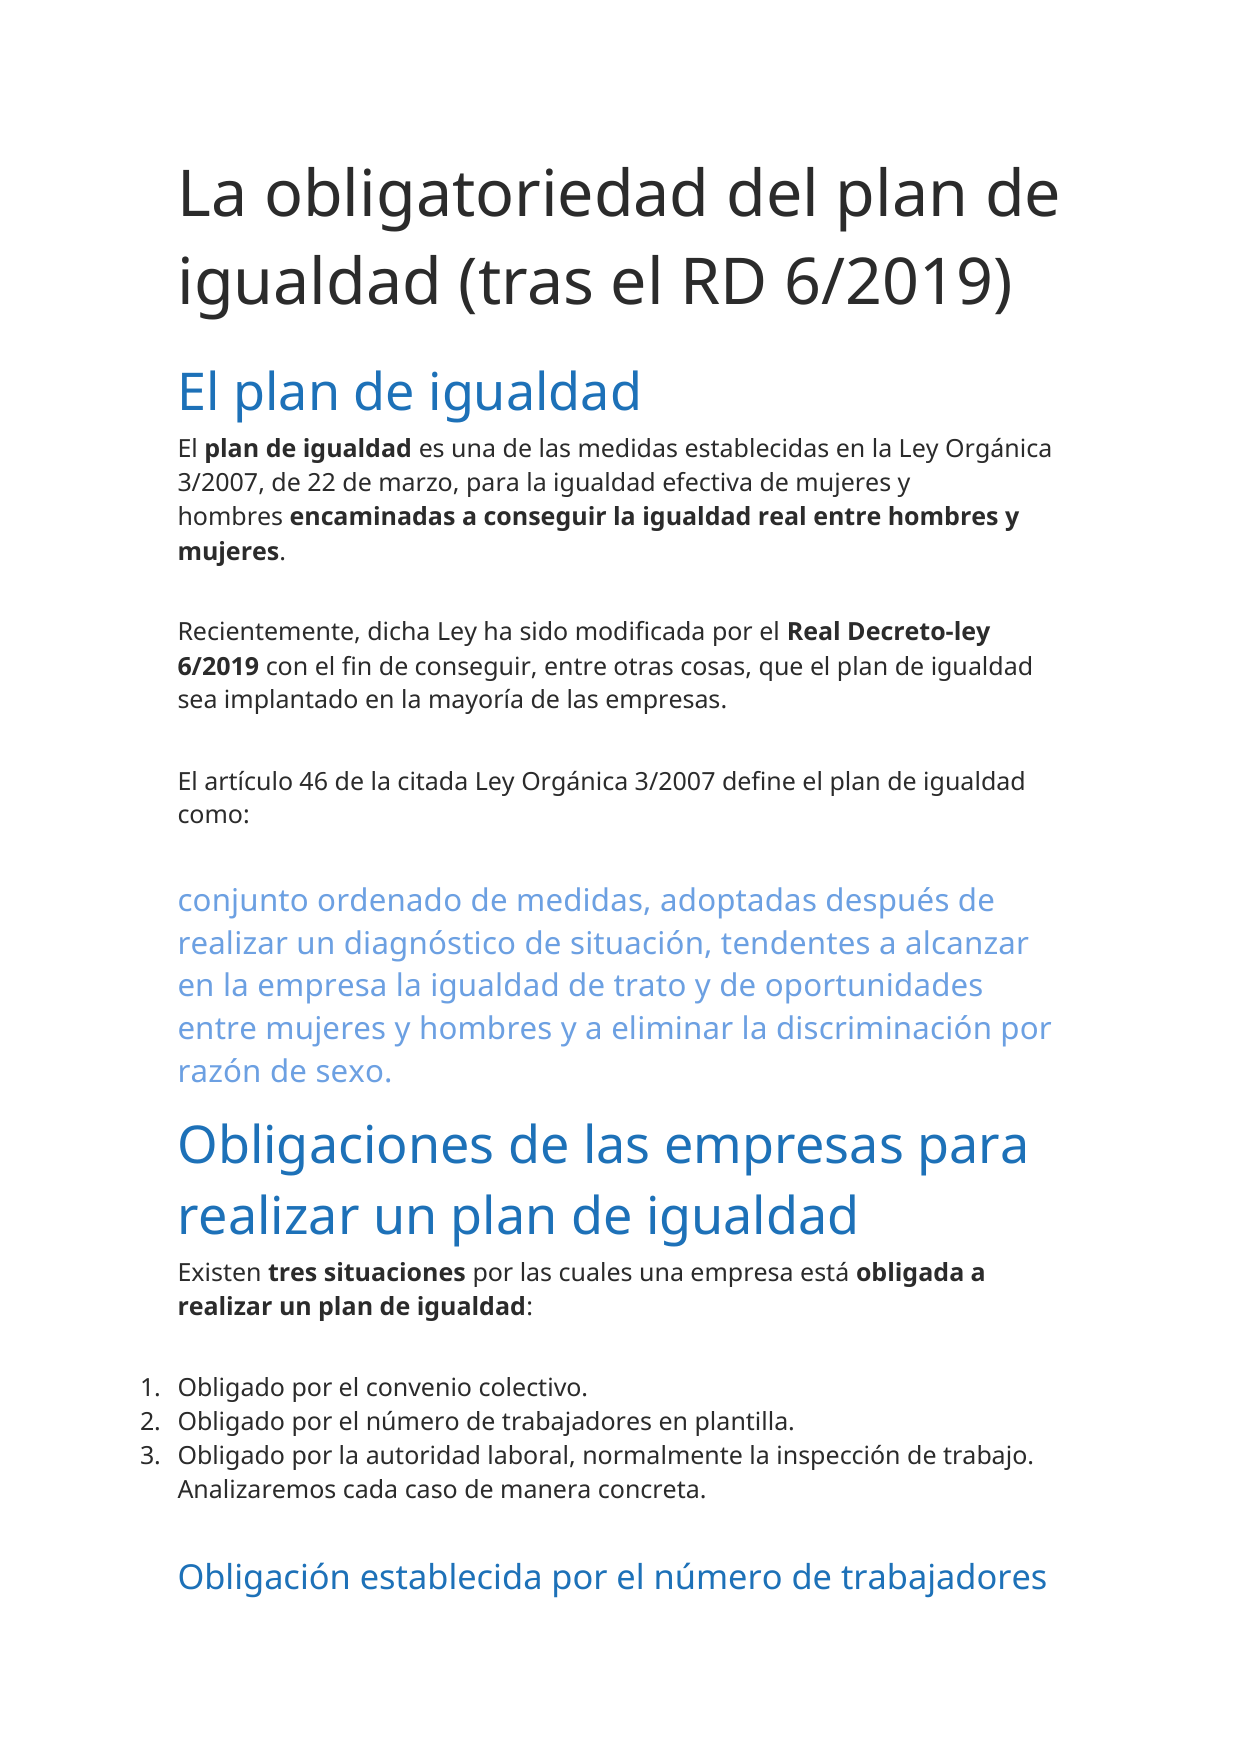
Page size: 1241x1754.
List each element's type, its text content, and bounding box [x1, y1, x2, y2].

text El plan de igualdad es una de las medidas establecidas en la Ley Orgánica 3/2007, de 22 de marzo, para la igualdad efectiva de mujeres y hombres encaminadas a conseguir la igualdad real entre hombres y mujeres. [177, 431, 1063, 567]
text Obligaciones de las empresas para realizar un plan de igualdad [177, 1108, 1063, 1250]
list Obligado por la autoridad laboral, normalmente la inspección de trabajo. [140, 1438, 1063, 1472]
list Obligado por el convenio colectivo. [140, 1370, 1063, 1404]
text Obligación establecida por el número de trabajadores [177, 1553, 1063, 1600]
list Obligado por el número de trabajadores en plantilla. [140, 1404, 1063, 1438]
text La obligatoriedad del plan de igualdad (tras el RD 6/2019) [177, 148, 1063, 324]
text conjunto ordenado de medidas, adoptadas después de realizar un diagnóstico de situación, tendentes a alcanzar en la empresa la igualdad de trato y de oportunidades entre mujeres y hombres y a eliminar la discriminación por razón de sexo. [177, 878, 1063, 1091]
text Analizaremos cada caso de manera concreta. [177, 1472, 1063, 1506]
text Existen tres situaciones por las cuales una empresa está obligada a realizar un plan de igualdad: [177, 1255, 1063, 1323]
text El plan de igualdad [177, 355, 1063, 426]
text El artículo 46 de la citada Ley Orgánica 3/2007 define el plan de igualdad como: [177, 763, 1063, 831]
text Recientemente, dicha Ley ha sido modificada por el Real Decreto-ley 6/2019 con el fin de conseguir, entre otras cosas, que el plan de igualdad sea implantado en la mayoría de las empresas. [177, 614, 1063, 716]
